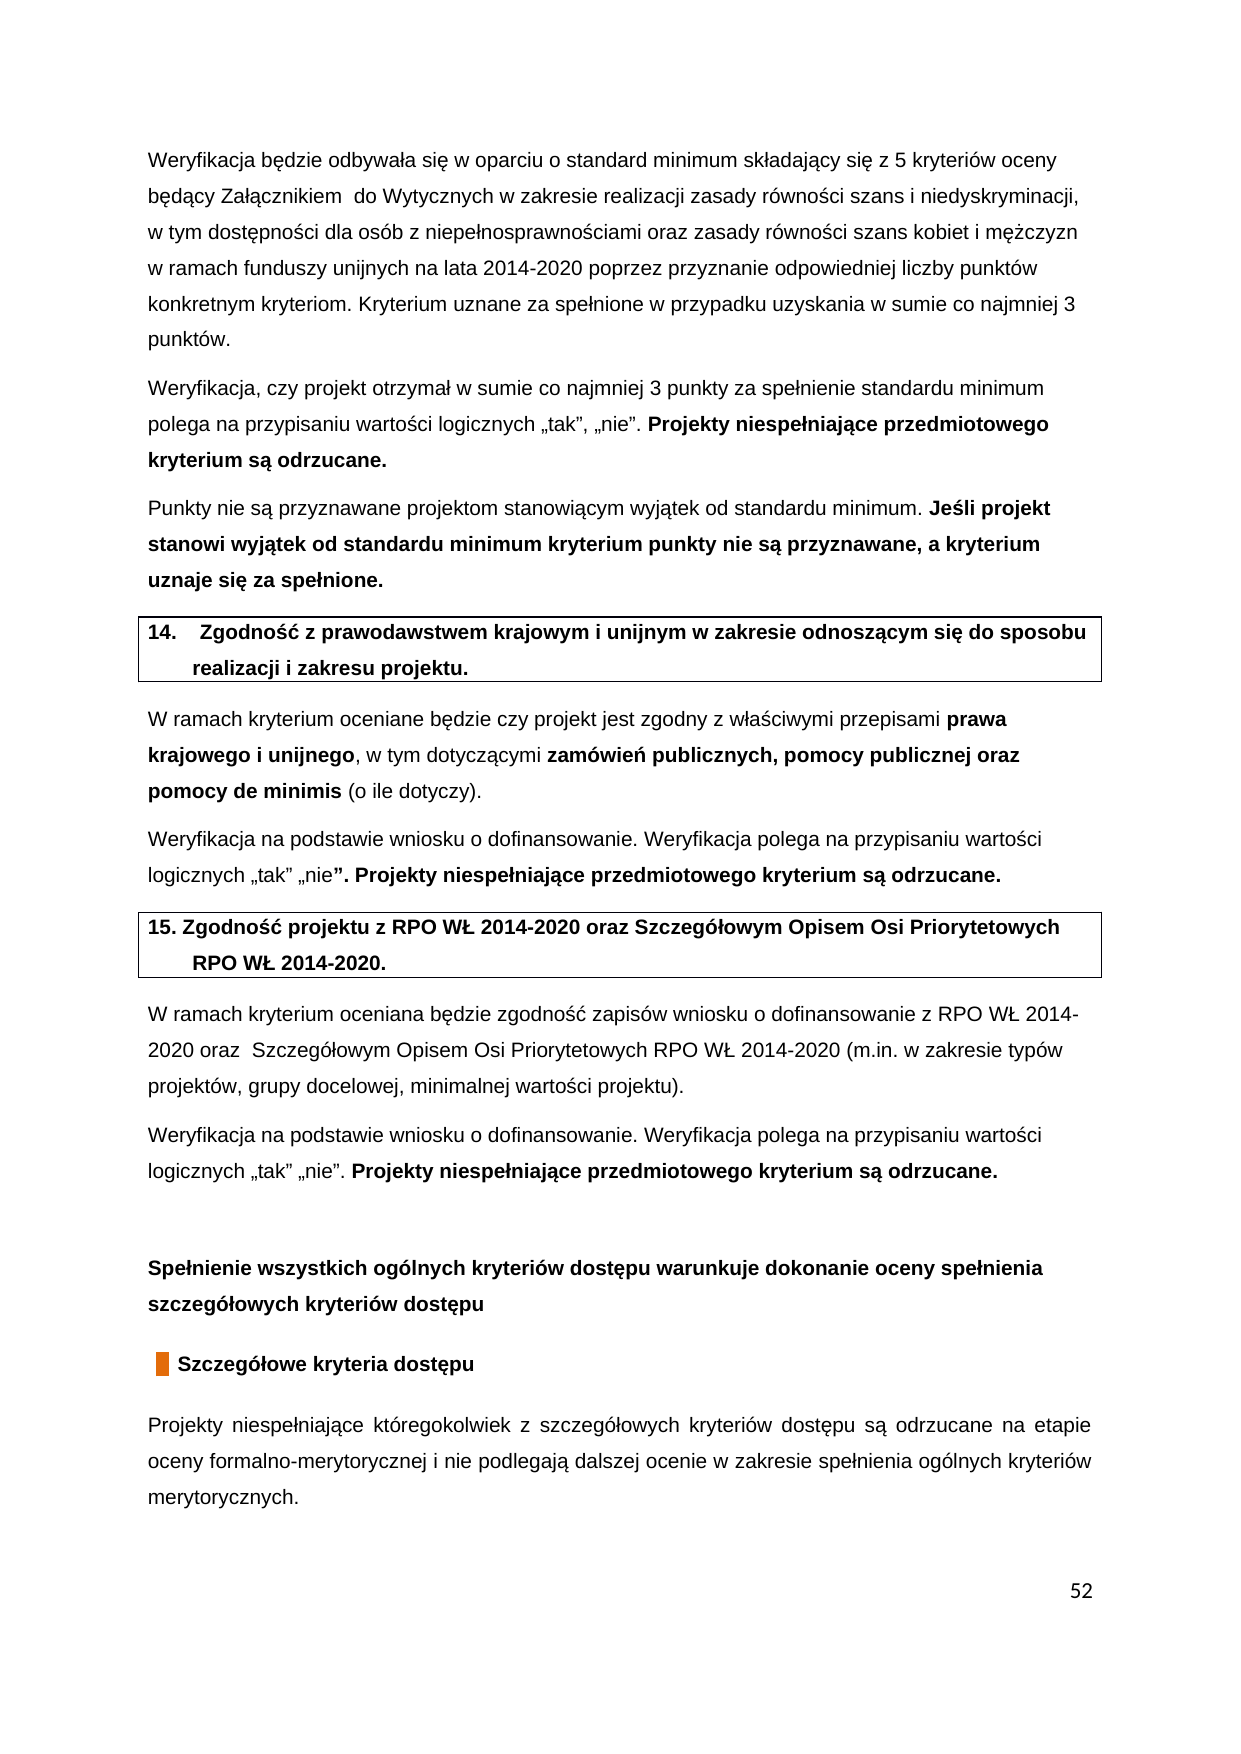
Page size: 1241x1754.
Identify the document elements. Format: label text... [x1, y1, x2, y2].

text Weryfikacja będzie odbywała się w oparciu o standard minimum składający się z 5 kryteriów oceny będący Załącznikiem do Wytycznych w zakresie realizacji zasady równości szans i niedyskryminacji, w tym dostępności dla osób z niepełnosprawnościami oraz zasady równości szans kobiet i mężczyzn w ramach funduszy unijnych na lata 2014-2020 poprzez przyznanie odpowiedniej liczby punktów konkretnym kryteriom. Kryterium uznane za spełnione w przypadku uzyskania w sumie co najmniej 3 punktów. [148, 148, 1093, 351]
text Weryfikacja na podstawie wniosku o dofinansowanie. Weryfikacja polega na przypisaniu wartości logicznych „tak” „nie”. Projekty niespełniające przedmiotowego kryterium są odrzucane. [148, 827, 1093, 887]
text W ramach kryterium oceniana będzie zgodność zapisów wniosku o dofinansowanie z RPO WŁ 2014-2020 oraz Szczegółowym Opisem Osi Priorytetowych RPO WŁ 2014-2020 (m.in. w zakresie typów projektów, grupy docelowej, minimalnej wartości projektu). [148, 1002, 1093, 1098]
text Weryfikacja na podstawie wniosku o dofinansowanie. Weryfikacja polega na przypisaniu wartości logicznych „tak” „nie”. Projekty niespełniające przedmiotowego kryterium są odrzucane. [148, 1123, 1093, 1182]
text Punkty nie są przyznawane projektom stanowiącym wyjątek od standardu minimum. Jeśli projekt stanowi wyjątek od standardu minimum kryterium punkty nie są przyznawane, a kryterium uznaje się za spełnione. [148, 496, 1093, 592]
text Projekty niespełniające któregokolwiek z szczegółowych kryteriów dostępu są odrzucane na etapie oceny formalno-merytorycznej i nie podlegają dalszej ocenie w zakresie spełnienia ogólnych kryteriów merytorycznych. [148, 1413, 1093, 1509]
text Szczegółowe kryteria dostępu [169, 1352, 1093, 1376]
text Spełnienie wszystkich ogólnych kryteriów dostępu warunkuje dokonanie oceny spełnienia szczegółowych kryteriów dostępu [148, 1255, 1093, 1315]
text 14. Zgodność z prawodawstwem krajowym i unijnym w zakresie odnoszącym się do sposobu realizacji i zakresu projektu. [139, 618, 1101, 681]
text W ramach kryterium oceniane będzie czy projekt jest zgodny z właściwymi przepisami prawa krajowego i unijnego, w tym dotyczącymi zamówień publicznych, pomocy publicznej oraz pomocy de minimis (o ile dotyczy). [148, 707, 1093, 803]
text Weryfikacja, czy projekt otrzymał w sumie co najmniej 3 punkty za spełnienie standardu minimum polega na przypisaniu wartości logicznych „tak”, „nie”. Projekty niespełniające przedmiotowego kryterium są odrzucane. [148, 376, 1093, 472]
text 15. Zgodność projektu z RPO WŁ 2014-2020 oraz Szczegółowym Opisem Osi Priorytetowych RPO WŁ 2014-2020. [139, 913, 1101, 977]
